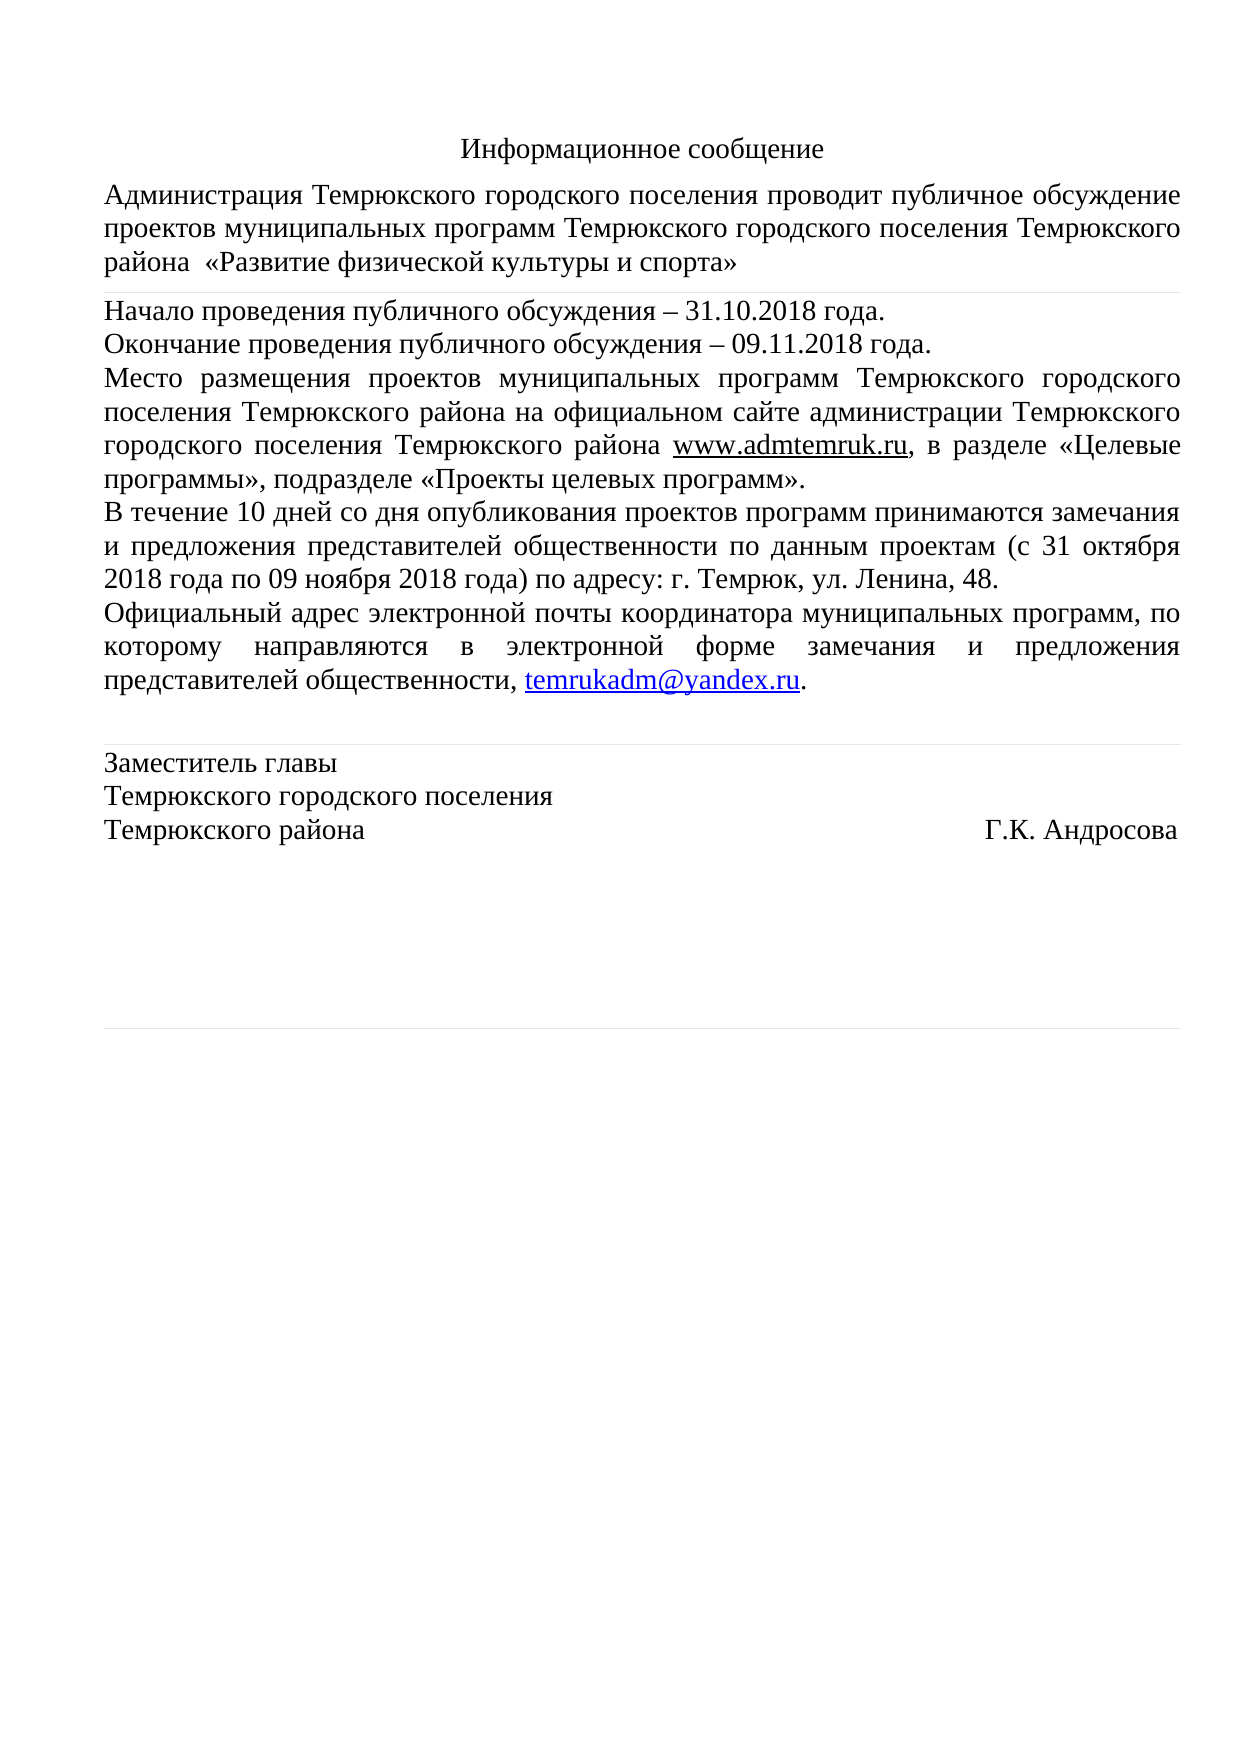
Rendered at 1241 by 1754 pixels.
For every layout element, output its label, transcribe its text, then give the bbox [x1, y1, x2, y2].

text Место размещения проектов муниципальных программ Темрюкского городского поселения Темрюкского района на официальном сайте администрации Темрюкского городского поселения Темрюкского района www.admtemruk.ru, в разделе «Целевые программы», подразделе «Проекты целевых программ». [103, 360, 1181, 494]
text Темрюкского городского поселения [103, 778, 1181, 812]
text Окончание проведения публичного обсуждения – 09.11.2018 года. [103, 327, 1181, 360]
text Темрюкского района Г.К. Андросова [103, 812, 1181, 845]
text Информационное сообщение [103, 131, 1181, 164]
text Начало проведения публичного обсуждения – 31.10.2018 года. [103, 293, 1181, 327]
text В течение 10 дней со дня опубликования проектов программ принимаются замечания и предложения представителей общественности по данным проектам (с 31 октября 2018 года по 09 ноября 2018 года) по адресу: г. Темрюк, ул. Ленина, 48. [103, 494, 1181, 595]
text Администрация Темрюкского городского поселения проводит публичное обсуждение проектов муниципальных программ Темрюкского городского поселения Темрюкского района «Развитие физической культуры и спорта» [103, 177, 1181, 293]
text Заместитель главы [103, 745, 1181, 778]
text Официальный адрес электронной почты координатора муниципальных программ, по которому направляются в электронной форме замечания и предложения представителей общественности, temrukadm@yandex.ru. [103, 595, 1181, 696]
